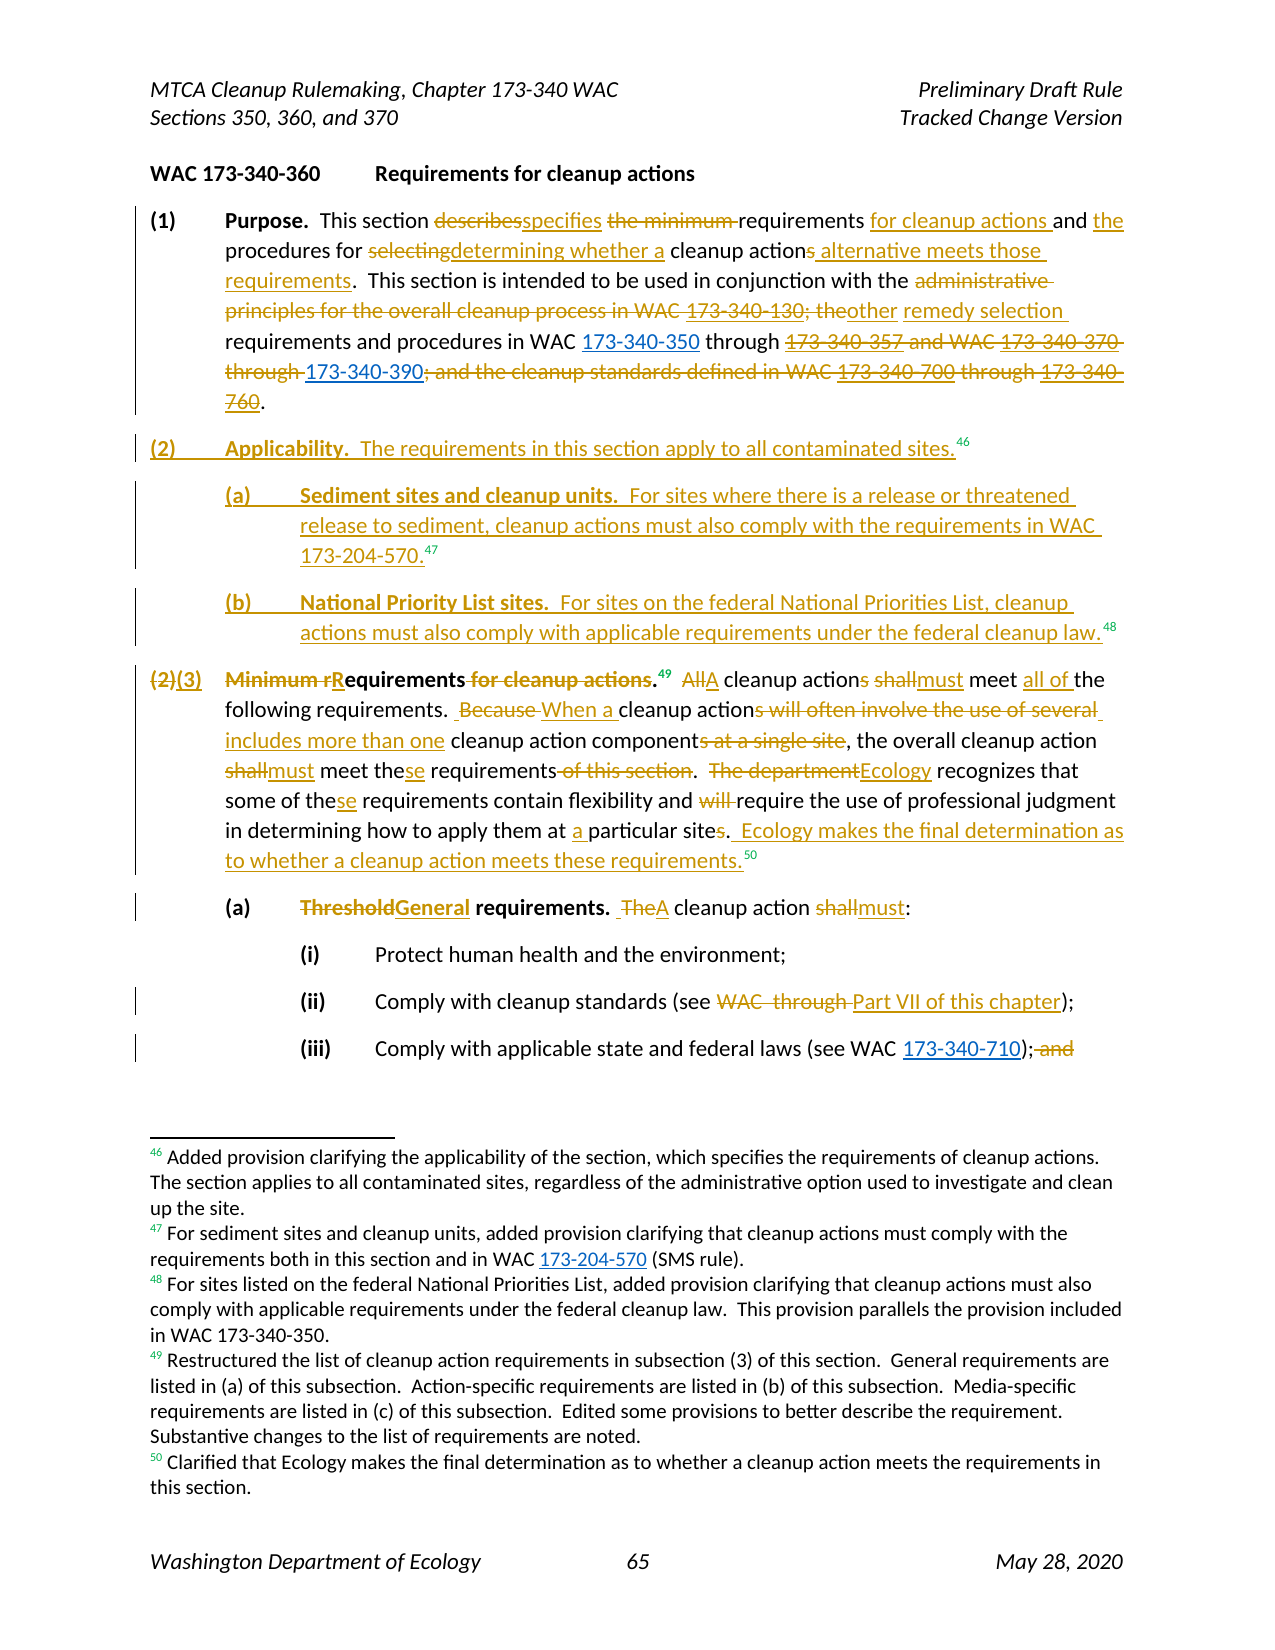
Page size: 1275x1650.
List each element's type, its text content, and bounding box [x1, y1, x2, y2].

text (1) Purpose. This section requirements and procedures for cleanup action. This section is intended to be used in conjunction with the requirements and procedures in WAC 173-340-350 through 173-340-390. [150, 206, 1125, 415]
text (a) requirements. cleanup action : [225, 893, 1125, 921]
text (ii) Comply with cleanup standards (see ); [300, 987, 1125, 1015]
text (iii) Comply with applicable state and federal laws (see WAC 173-340-710); [300, 1034, 1125, 1062]
text equirements. cleanup action meet the following requirements. cleanup action cleanup action component, the overall cleanup action meet the requirements. recognizes that some of the requirements contain flexibility and require the use of professional judgment in determining how to apply them at particular site. [150, 665, 1125, 874]
text (i) Protect human health and the environment; [300, 940, 1125, 968]
subtitle WAC 173-340-360 Requirements for cleanup actions [150, 159, 1125, 187]
